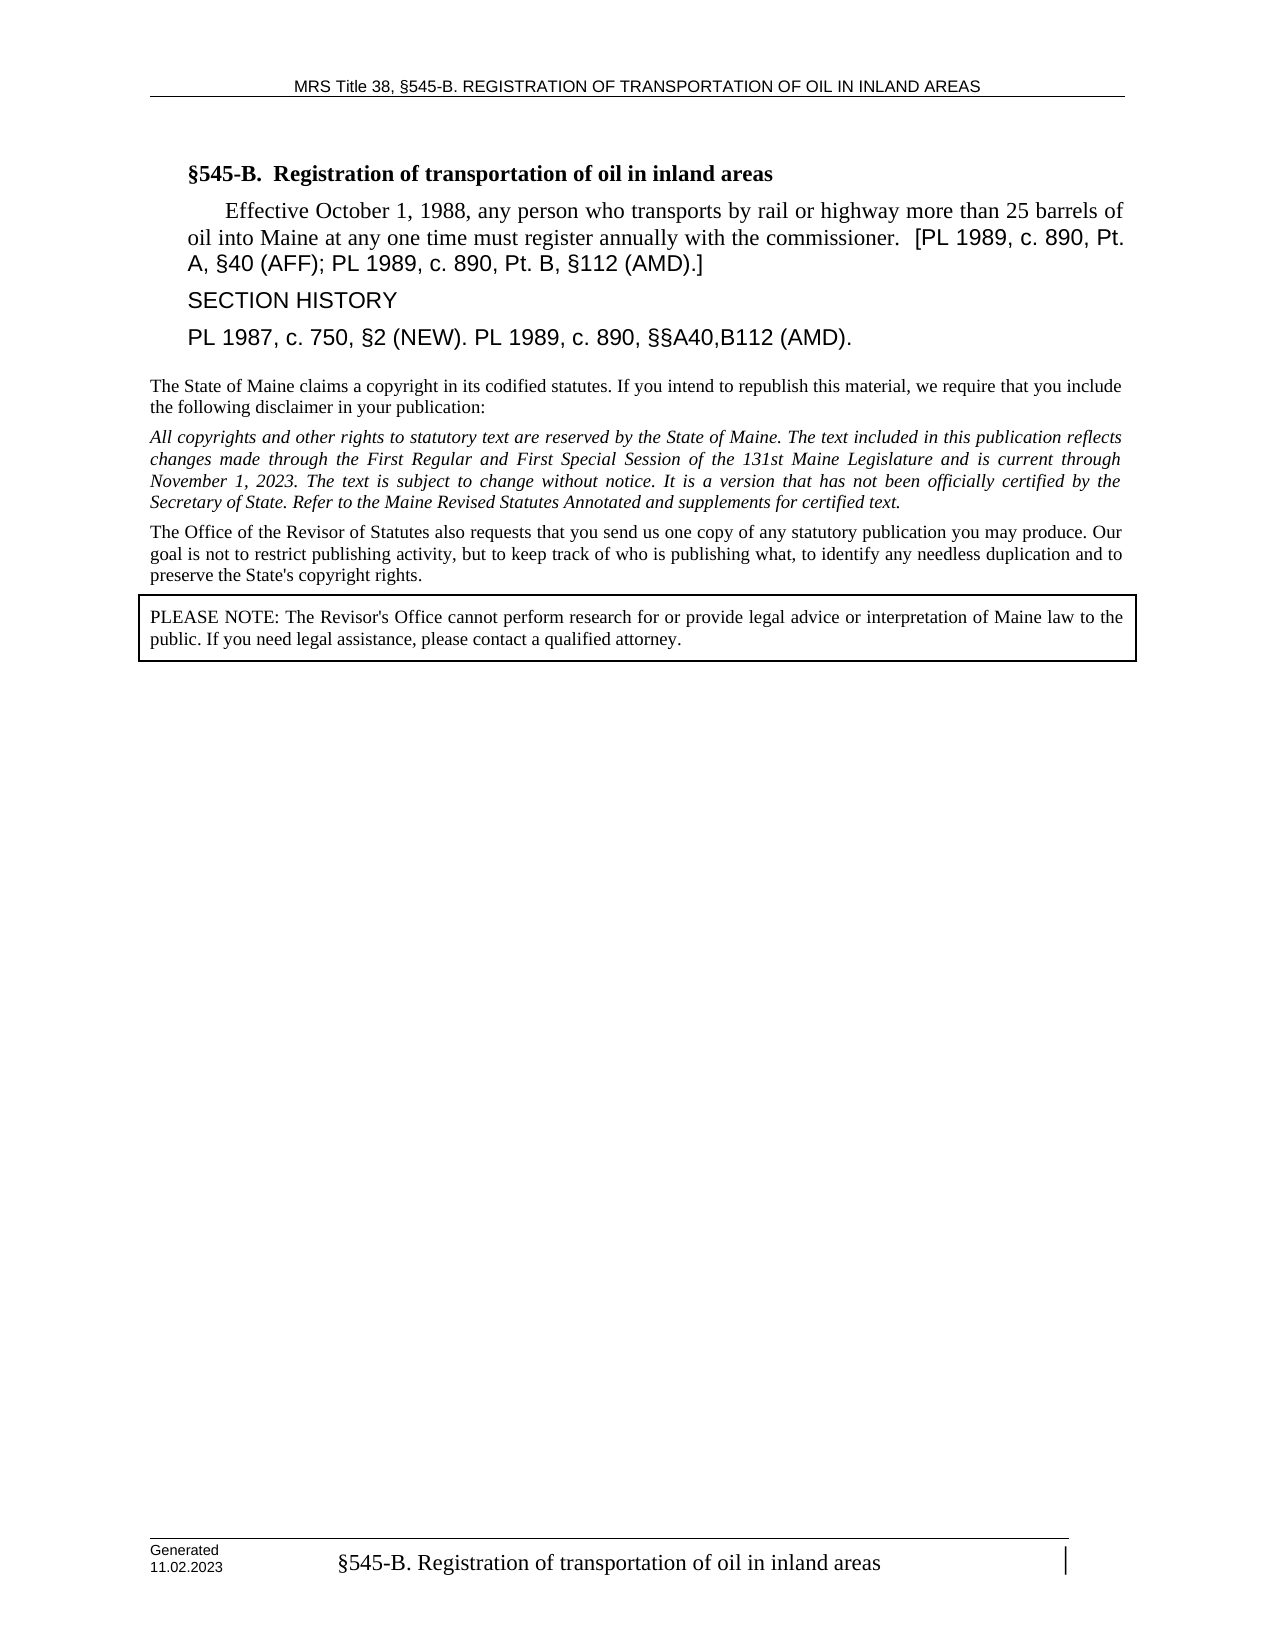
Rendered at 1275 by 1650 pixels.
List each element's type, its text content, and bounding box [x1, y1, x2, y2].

text PLEASE NOTE: The Revisor's Office cannot perform research for or provide legal advice or interpretation of Maine law to the public. If you need legal assistance, please contact a qualified attorney. [140, 596, 1135, 660]
text §545-B. Registration of transportation of oil in inland areas [187, 160, 1125, 187]
text PL 1987, c. 750, §2 (NEW). PL 1989, c. 890, §§A40,B112 (AMD). [187, 323, 1125, 350]
text Effective October 1, 1988, any person who transports by rail or highway more than 25 barrels of oil into Maine at any one time must register annually with the commissioner. [PL 1989, c. 890, Pt. A, §40 (AFF); PL 1989, c. 890, Pt. B, §112 (AMD).] [187, 197, 1125, 276]
text All copyrights and other rights to statutory text are reserved by the State of Maine. The text included in this publication reflects changes made through the First Regular and First Special Session of the 131st Maine Legislature and is current through November 1, 2023 . The text is subject to change without notice. It is a version that has not been officially certified by the Secretary of State. Refer to the Maine Revised Statutes Annotated and supplements for certified text. [150, 426, 1125, 513]
text SECTION HISTORY [187, 287, 1125, 313]
text The Office of the Revisor of Statutes also requests that you send us one copy of any statutory publication you may produce. Our goal is not to restrict publishing activity, but to keep track of who is publishing what, to identify any needless duplication and to preserve the State's copyright rights. [150, 521, 1125, 586]
text The State of Maine claims a copyright in its codified statutes. If you intend to republish this material, we require that you include the following disclaimer in your publication: [150, 375, 1125, 418]
